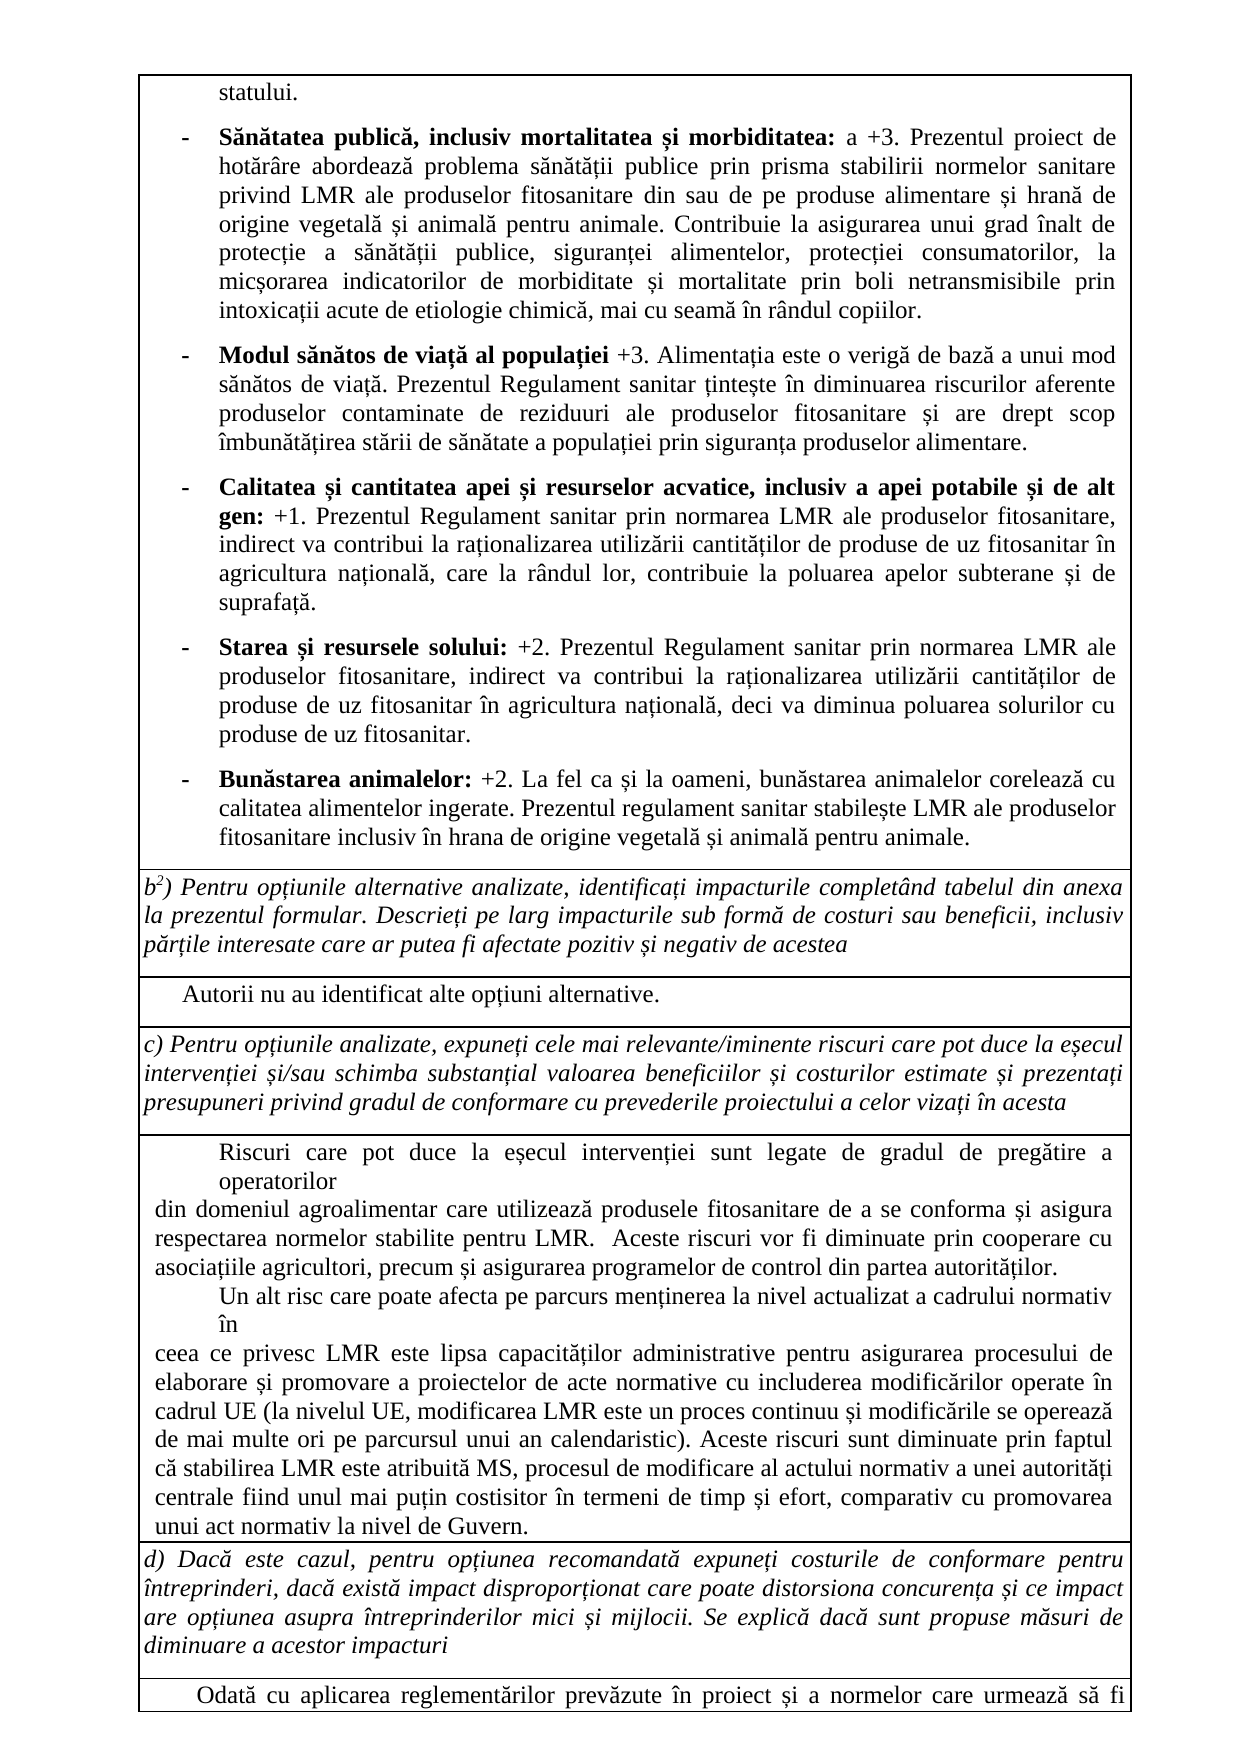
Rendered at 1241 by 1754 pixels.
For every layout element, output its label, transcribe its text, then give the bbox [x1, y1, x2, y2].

table_cell c) Pentru opțiunile analizate, expuneți cele mai relevante/iminente riscuri care pot duce la eșecul intervenției și/sau schimba substanțial valoarea beneficiilor și costurilor estimate și prezentați presupuneri privind gradul de conformare cu prevederile proiectului a celor vizați în acesta [140, 1028, 1130, 1134]
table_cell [140, 76, 1130, 868]
table_cell Autorii nu au identificat alte opțiuni alternative. [140, 978, 1130, 1026]
table_cell d) Dacă este cazul, pentru opțiunea recomandată expuneți costurile de conformare pentru întreprinderi, dacă există impact disproporționat care poate distorsiona concurența și ce impact are opțiunea asupra întreprinderilor mici și mijlocii. Se explică dacă sunt propuse măsuri de diminuare a acestor impacturi [140, 1543, 1130, 1677]
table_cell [140, 1679, 1130, 1711]
table_cell Riscuri care pot duce la eșecul intervenției sunt legate de gradul de pregătire a operatorilor din domeniul agroalimentar care utilizează produsele fitosanitare de a se conforma și asigura respectarea normelor stabilite pentru LMR. Aceste riscuri vor fi diminuate prin cooperare cu asociațiile agricultori, precum și asigurarea programelor de control din partea autorităților. Un alt risc care poate afecta pe parcurs menținerea la nivel actualizat a cadrului normativ în ceea ce privesc LMR este lipsa capacităților administrative pentru asigurarea procesului de elaborare și promovare a proiectelor de acte normative cu includerea modificărilor operate în cadrul UE (la nivelul UE, modificarea LMR este un proces continuu și modificările se operează de mai multe ori pe parcursul unui an calendaristic). Aceste riscuri sunt diminuate prin faptul că stabilirea LMR este atribuită MS, procesul de modificare al actului normativ a unei autorități centrale fiind unul mai puțin costisitor în termeni de timp și efort, comparativ cu promovarea unui act normativ la nivel de Guvern. [140, 1136, 1130, 1541]
table_cell b2) Pentru opțiunile alternative analizate, identificați impacturile completând tabelul din anexa la prezentul formular. Descrieți pe larg impacturile sub formă de costuri sau beneficii, inclusiv părțile interesate care ar putea fi afectate pozitiv și negativ de acestea [140, 870, 1130, 976]
